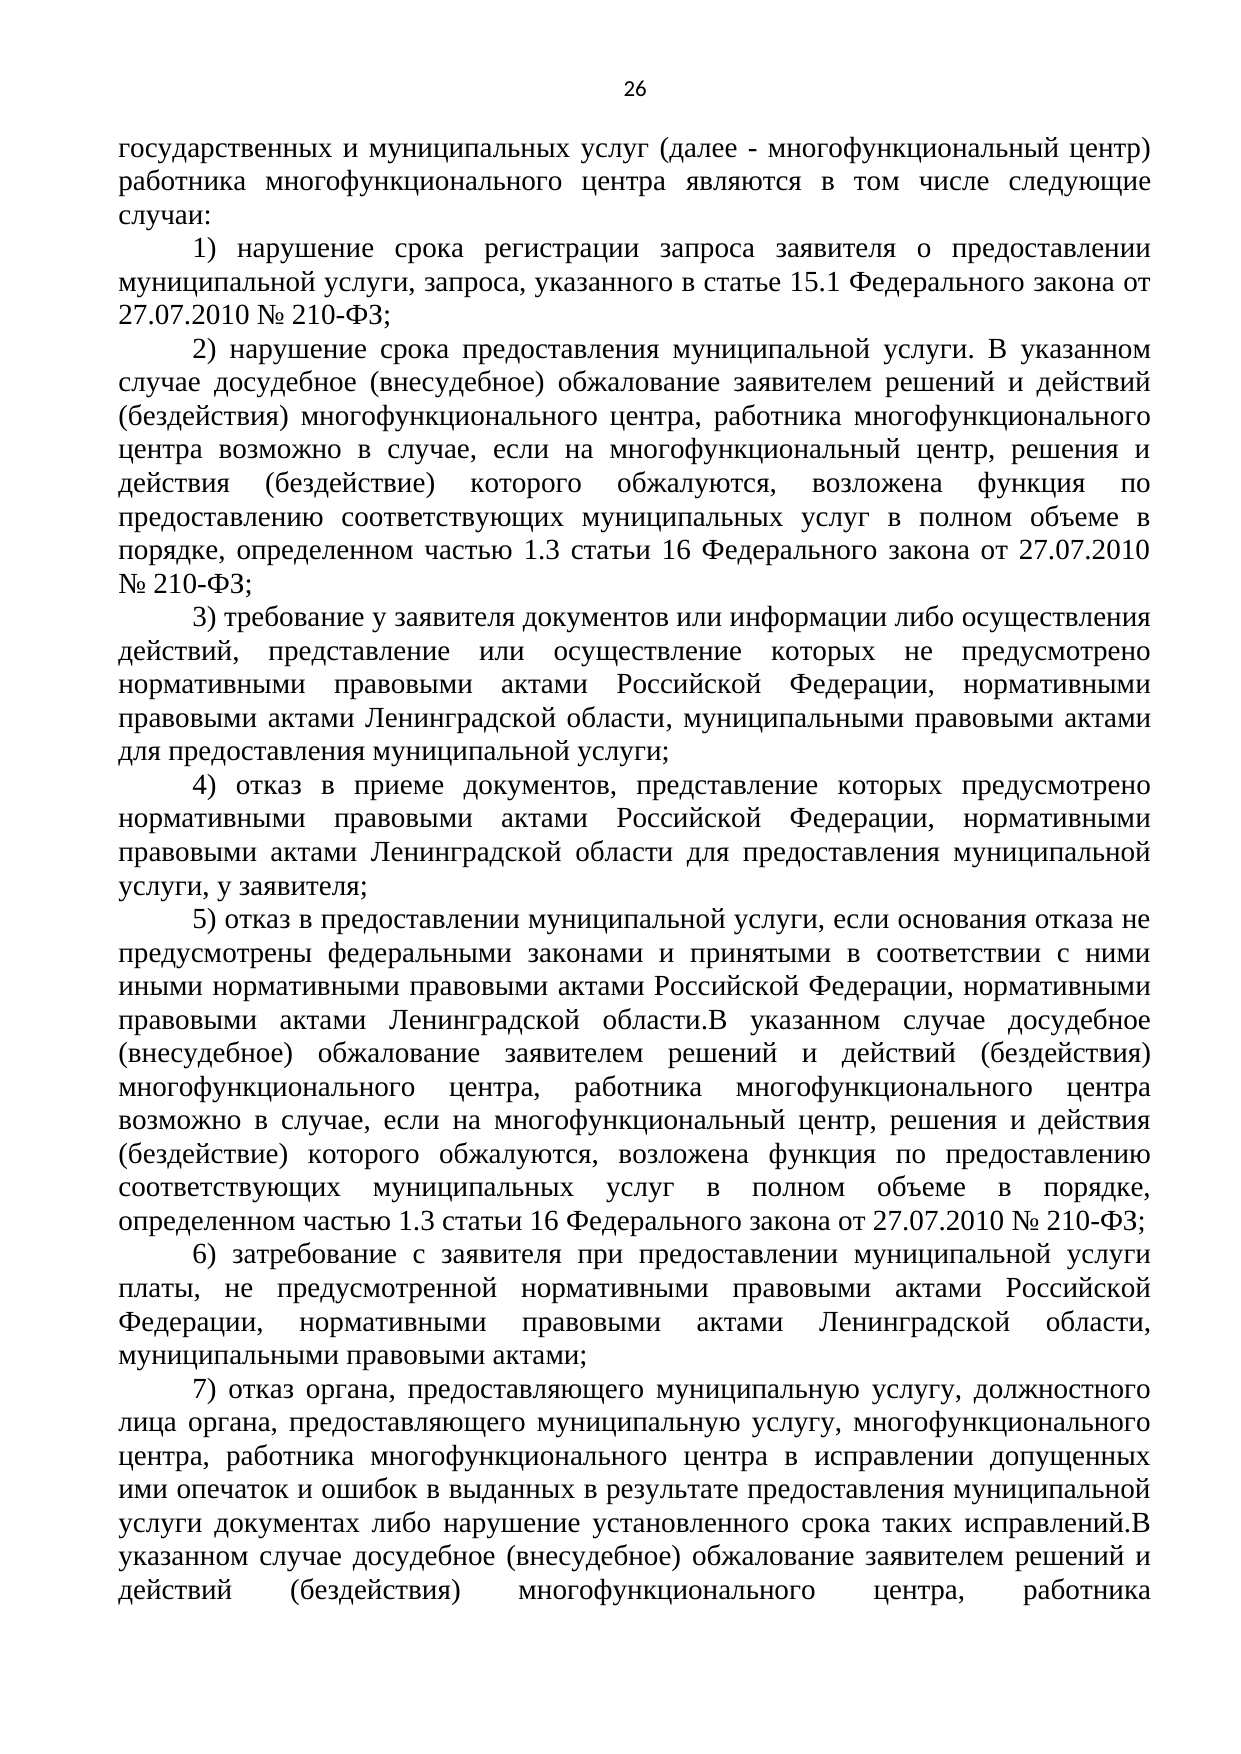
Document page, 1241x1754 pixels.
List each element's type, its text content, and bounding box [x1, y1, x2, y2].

text 2) нарушение срока предоставления муниципальной услуги. В указанном случае досудебное (внесудебное) обжалование заявителем решений и действий (бездействия) многофункционального центра, работника многофункционального центра возможно в случае, если на многофункциональный центр, решения и действия (бездействие) которого обжалуются, возложена функция по предоставлению соответствующих муниципальных услуг в полном объеме в порядке, определенном частью 1.3 статьи 16 Федерального закона от 27.07.2010 № 210-ФЗ; [118, 331, 1152, 599]
text 3) требование у заявителя документов или информации либо осуществления действий, представление или осуществление которых не предусмотрено нормативными правовыми актами Российской Федерации, нормативными правовыми актами Ленинградской области, муниципальными правовыми актами для предоставления муниципальной услуги; [118, 599, 1152, 767]
text 1) нарушение срока регистрации запроса заявителя о предоставлении муниципальной услуги, запроса, указанного в статье 15.1 Федерального закона от 27.07.2010 № 210-ФЗ; [118, 230, 1152, 331]
text 6) затребование с заявителя при предоставлении муниципальной услуги платы, не предусмотренной нормативными правовыми актами Российской Федерации, нормативными правовыми актами Ленинградской области, муниципальными правовыми актами; [118, 1237, 1152, 1371]
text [118, 1371, 1152, 1606]
text 5) отказ в предоставлении муниципальной услуги, если основания отказа не предусмотрены федеральными законами и принятыми в соответствии с ними иными нормативными правовыми актами Российской Федерации, нормативными правовыми актами Ленинградской области.В указанном случае досудебное (внесудебное) обжалование заявителем решений и действий (бездействия) многофункционального центра, работника многофункционального центра возможно в случае, если на многофункциональный центр, решения и действия (бездействие) которого обжалуются, возложена функция по предоставлению соответствующих муниципальных услуг в полном объеме в порядке, определенном частью 1.3 статьи 16 Федерального закона от 27.07.2010 № 210-ФЗ; [118, 901, 1152, 1237]
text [118, 130, 1152, 230]
text 4) отказ в приеме документов, представление которых предусмотрено нормативными правовыми актами Российской Федерации, нормативными правовыми актами Ленинградской области для предоставления муниципальной услуги, у заявителя; [118, 767, 1152, 901]
